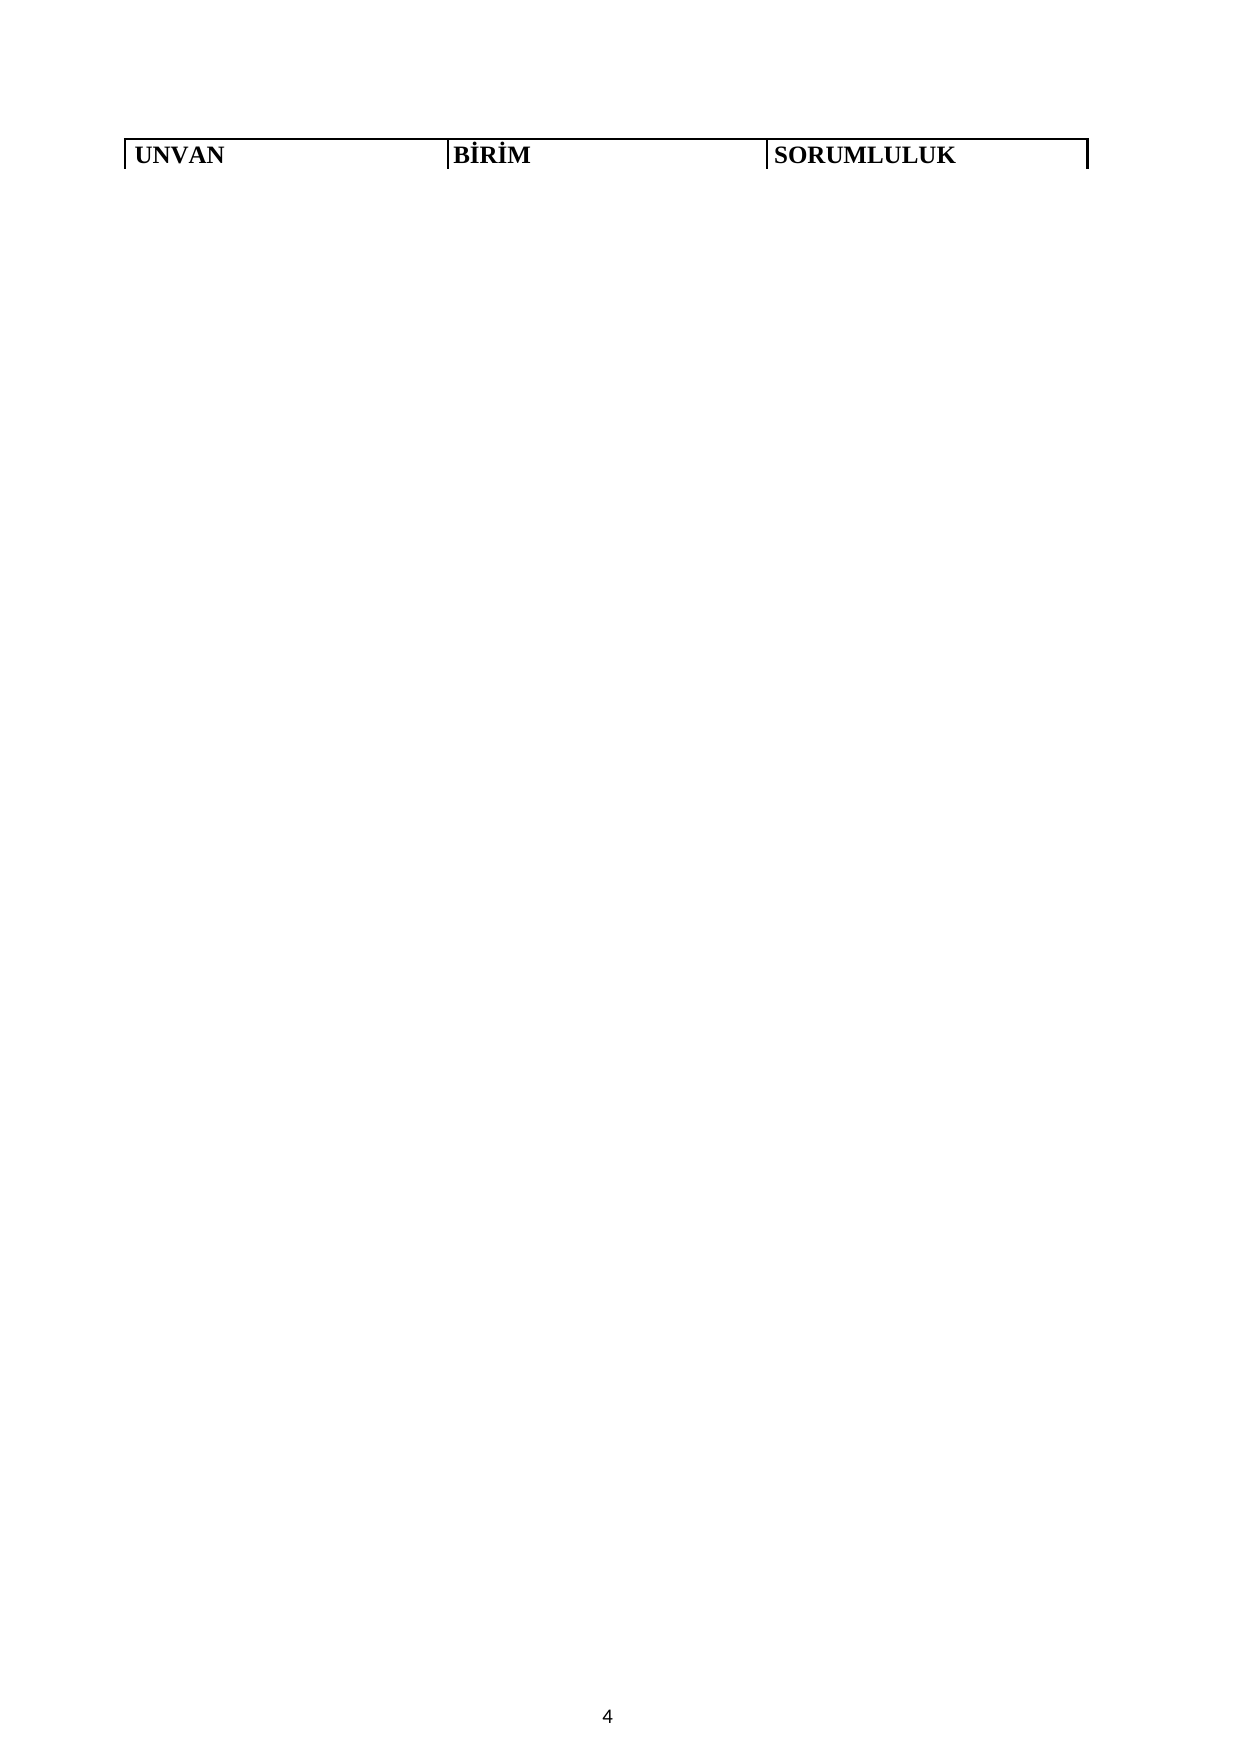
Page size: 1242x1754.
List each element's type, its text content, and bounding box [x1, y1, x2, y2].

table_header BİRİM [449, 140, 766, 169]
table_header SORUMLULUK [768, 140, 1086, 169]
table_header UNVAN [126, 140, 447, 169]
